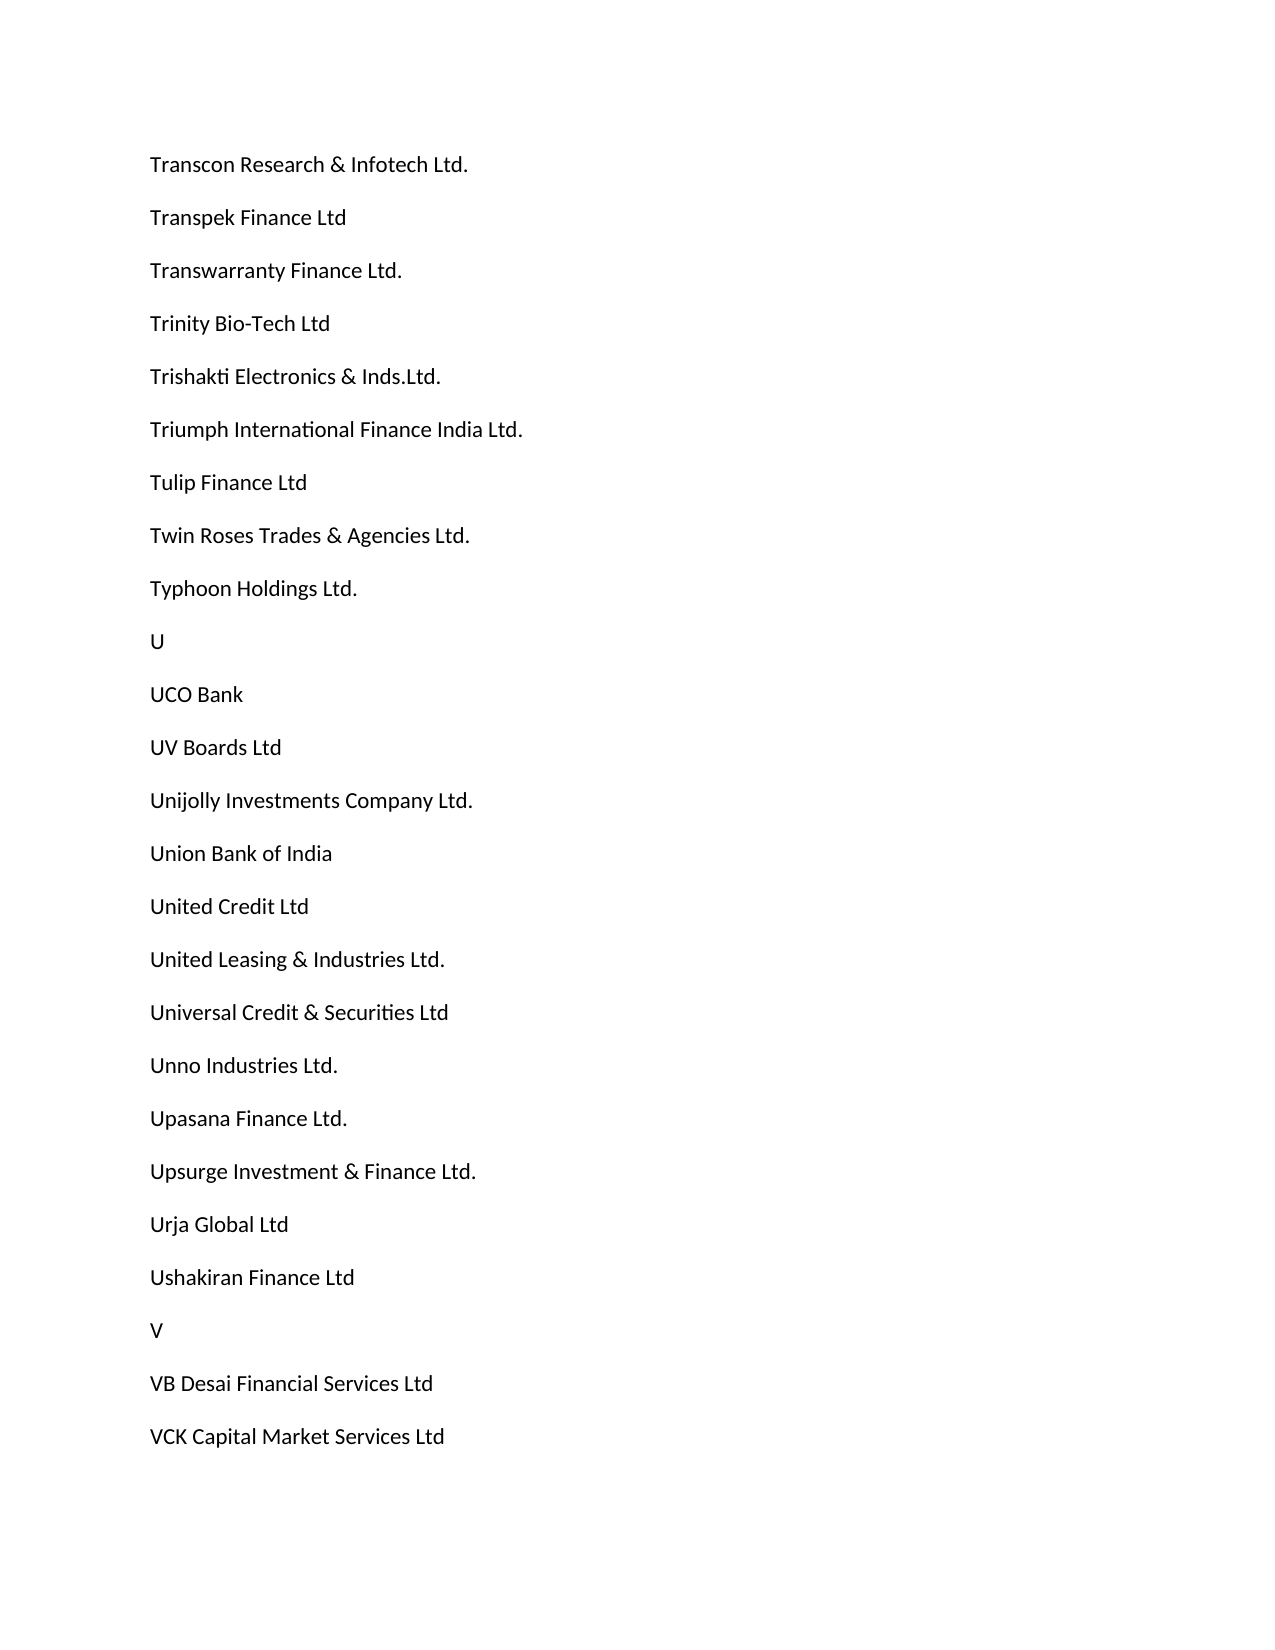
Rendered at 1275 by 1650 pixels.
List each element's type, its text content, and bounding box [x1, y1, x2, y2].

text U [150, 627, 1125, 655]
text Trishakti Electronics & Inds.Ltd. [150, 362, 1125, 390]
text Union Bank of India [150, 839, 1125, 867]
text Upasana Finance Ltd. [150, 1104, 1125, 1132]
text Trinity Bio-Tech Ltd [150, 309, 1125, 337]
text VB Desai Financial Services Ltd [150, 1369, 1125, 1397]
text Transcon Research & Infotech Ltd. [150, 150, 1125, 178]
text V [150, 1316, 1125, 1344]
text Unijolly Investments Company Ltd. [150, 786, 1125, 814]
text VCK Capital Market Services Ltd [150, 1422, 1125, 1451]
text Unno Industries Ltd. [150, 1051, 1125, 1079]
text United Credit Ltd [150, 892, 1125, 920]
text Transwarranty Finance Ltd. [150, 256, 1125, 284]
text Universal Credit & Securities Ltd [150, 998, 1125, 1026]
text Typhoon Holdings Ltd. [150, 574, 1125, 602]
text Urja Global Ltd [150, 1210, 1125, 1238]
text Transpek Finance Ltd [150, 203, 1125, 231]
text UCO Bank [150, 680, 1125, 708]
text Upsurge Investment & Finance Ltd. [150, 1157, 1125, 1185]
text Triumph International Finance India Ltd. [150, 415, 1125, 443]
text Tulip Finance Ltd [150, 468, 1125, 496]
text Twin Roses Trades & Agencies Ltd. [150, 521, 1125, 549]
text UV Boards Ltd [150, 733, 1125, 761]
text Ushakiran Finance Ltd [150, 1263, 1125, 1291]
text United Leasing & Industries Ltd. [150, 945, 1125, 973]
